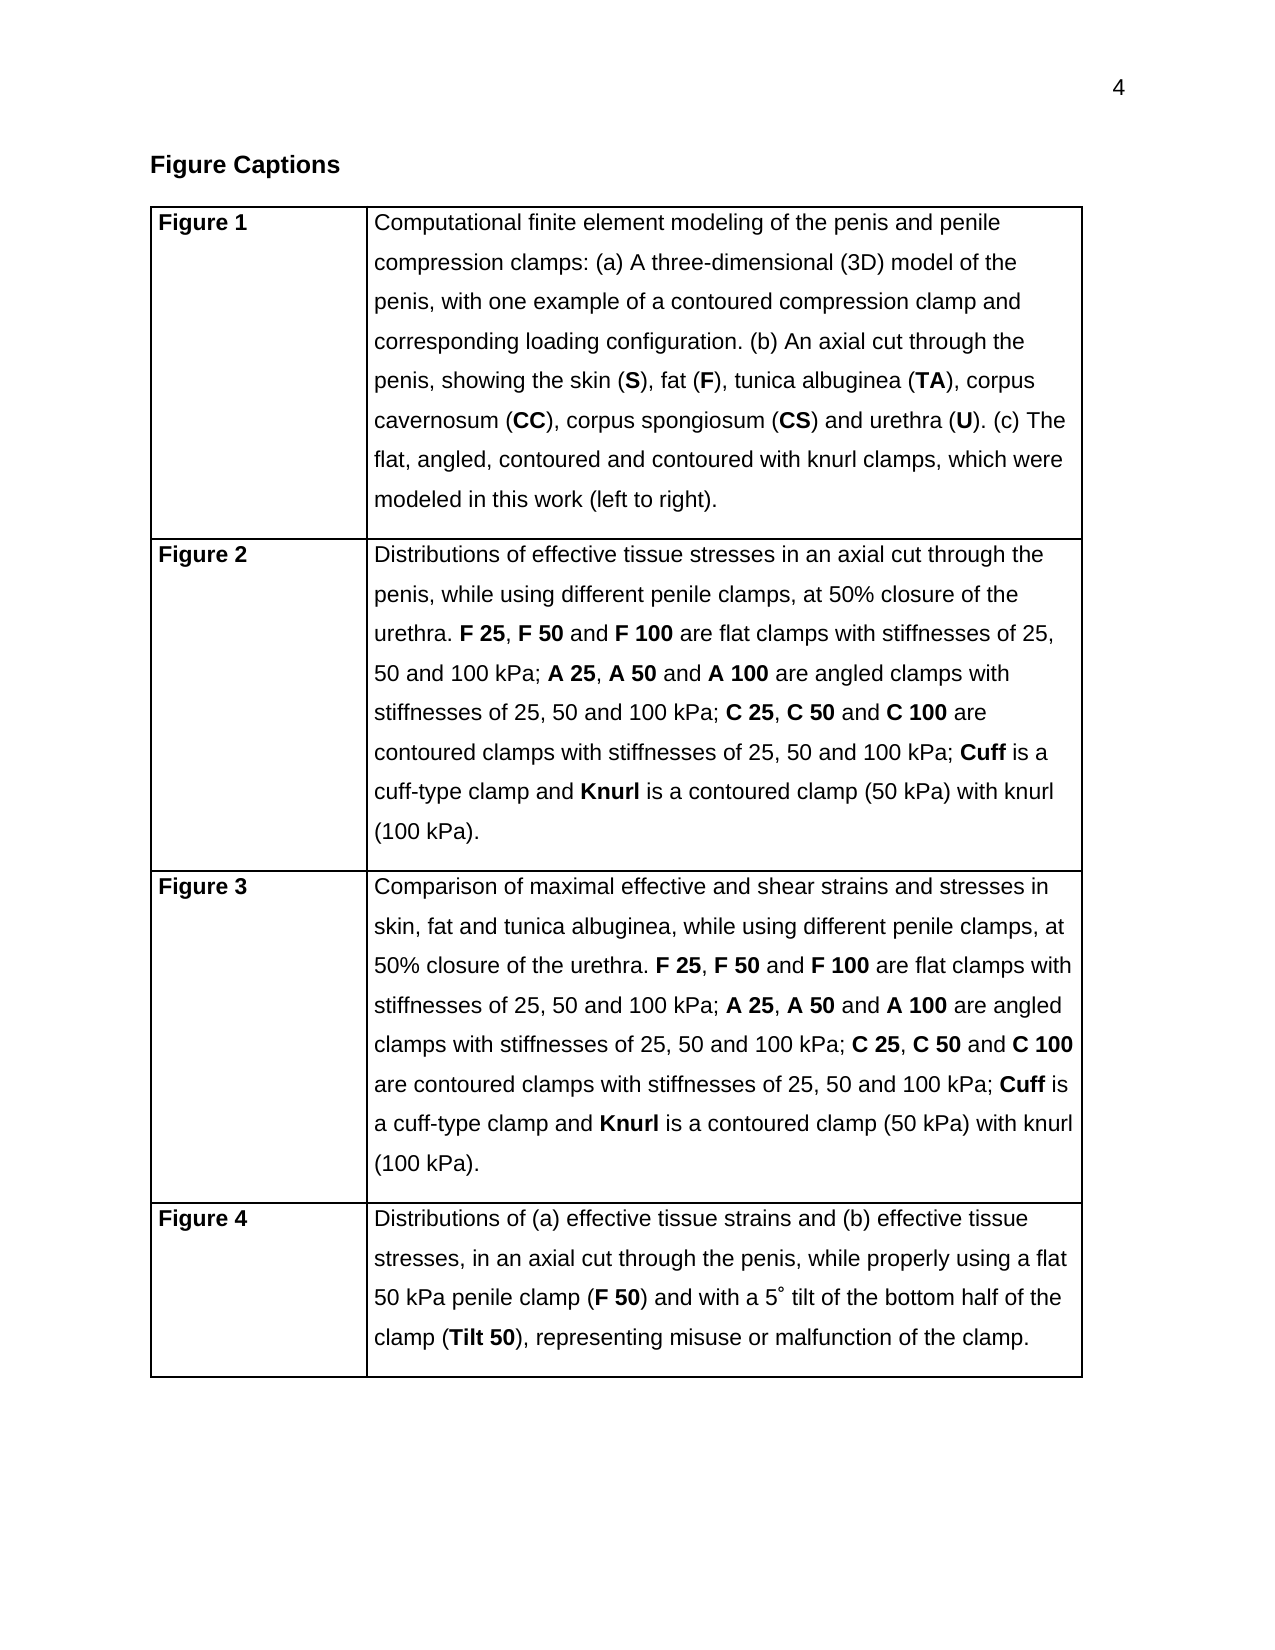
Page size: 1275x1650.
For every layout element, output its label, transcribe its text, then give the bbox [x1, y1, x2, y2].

table_cell Figure 3 [152, 872, 366, 1202]
table_cell Distributions of (a) effective tissue strains and (b) effective tissue stresses, in an axial cut through the penis, while properly using a flat 50 kPa penile clamp (F 50) and with a 5˚ tilt of the bottom half of the clamp (Tilt 50), representing misuse or malfunction of the clamp. [368, 1204, 1081, 1376]
table_cell Figure 4 [152, 1204, 366, 1376]
table_cell Comparison of maximal effective and shear strains and stresses in skin, fat and tunica albuginea, while using different penile clamps, at 50% closure of the urethra. F 25, F 50 and F 100 are flat clamps with stiffnesses of 25, 50 and 100 kPa; A 25, A 50 and A 100 are angled clamps with stiffnesses of 25, 50 and 100 kPa; C 25, C 50 and C 100 are contoured clamps with stiffnesses of 25, 50 and 100 kPa; Cuff is a cuff-type clamp and Knurl is a contoured clamp (50 kPa) with knurl (100 kPa). [368, 872, 1081, 1202]
table_header Computational finite element modeling of the penis and penile compression clamps: (a) A three-dimensional (3D) model of the penis, with one example of a contoured compression clamp and corresponding loading configuration. (b) An axial cut through the penis, showing the skin (S), fat (F), tunica albuginea (TA), corpus cavernosum (CC), corpus spongiosum (CS) and urethra (U). (c) The flat, angled, contoured and contoured with knurl clamps, which were modeled in this work (left to right). [368, 208, 1081, 538]
table_cell Figure 2 [152, 540, 366, 869]
table_header Figure 1 [152, 208, 366, 538]
table_cell Distributions of effective tissue stresses in an axial cut through the penis, while using different penile clamps, at 50% closure of the urethra. F 25, F 50 and F 100 are flat clamps with stiffnesses of 25, 50 and 100 kPa; A 25, A 50 and A 100 are angled clamps with stiffnesses of 25, 50 and 100 kPa; C 25, C 50 and C 100 are contoured clamps with stiffnesses of 25, 50 and 100 kPa; Cuff is a cuff-type clamp and Knurl is a contoured clamp (50 kPa) with knurl (100 kPa). [368, 540, 1081, 869]
text Figure Captions [150, 150, 1125, 179]
